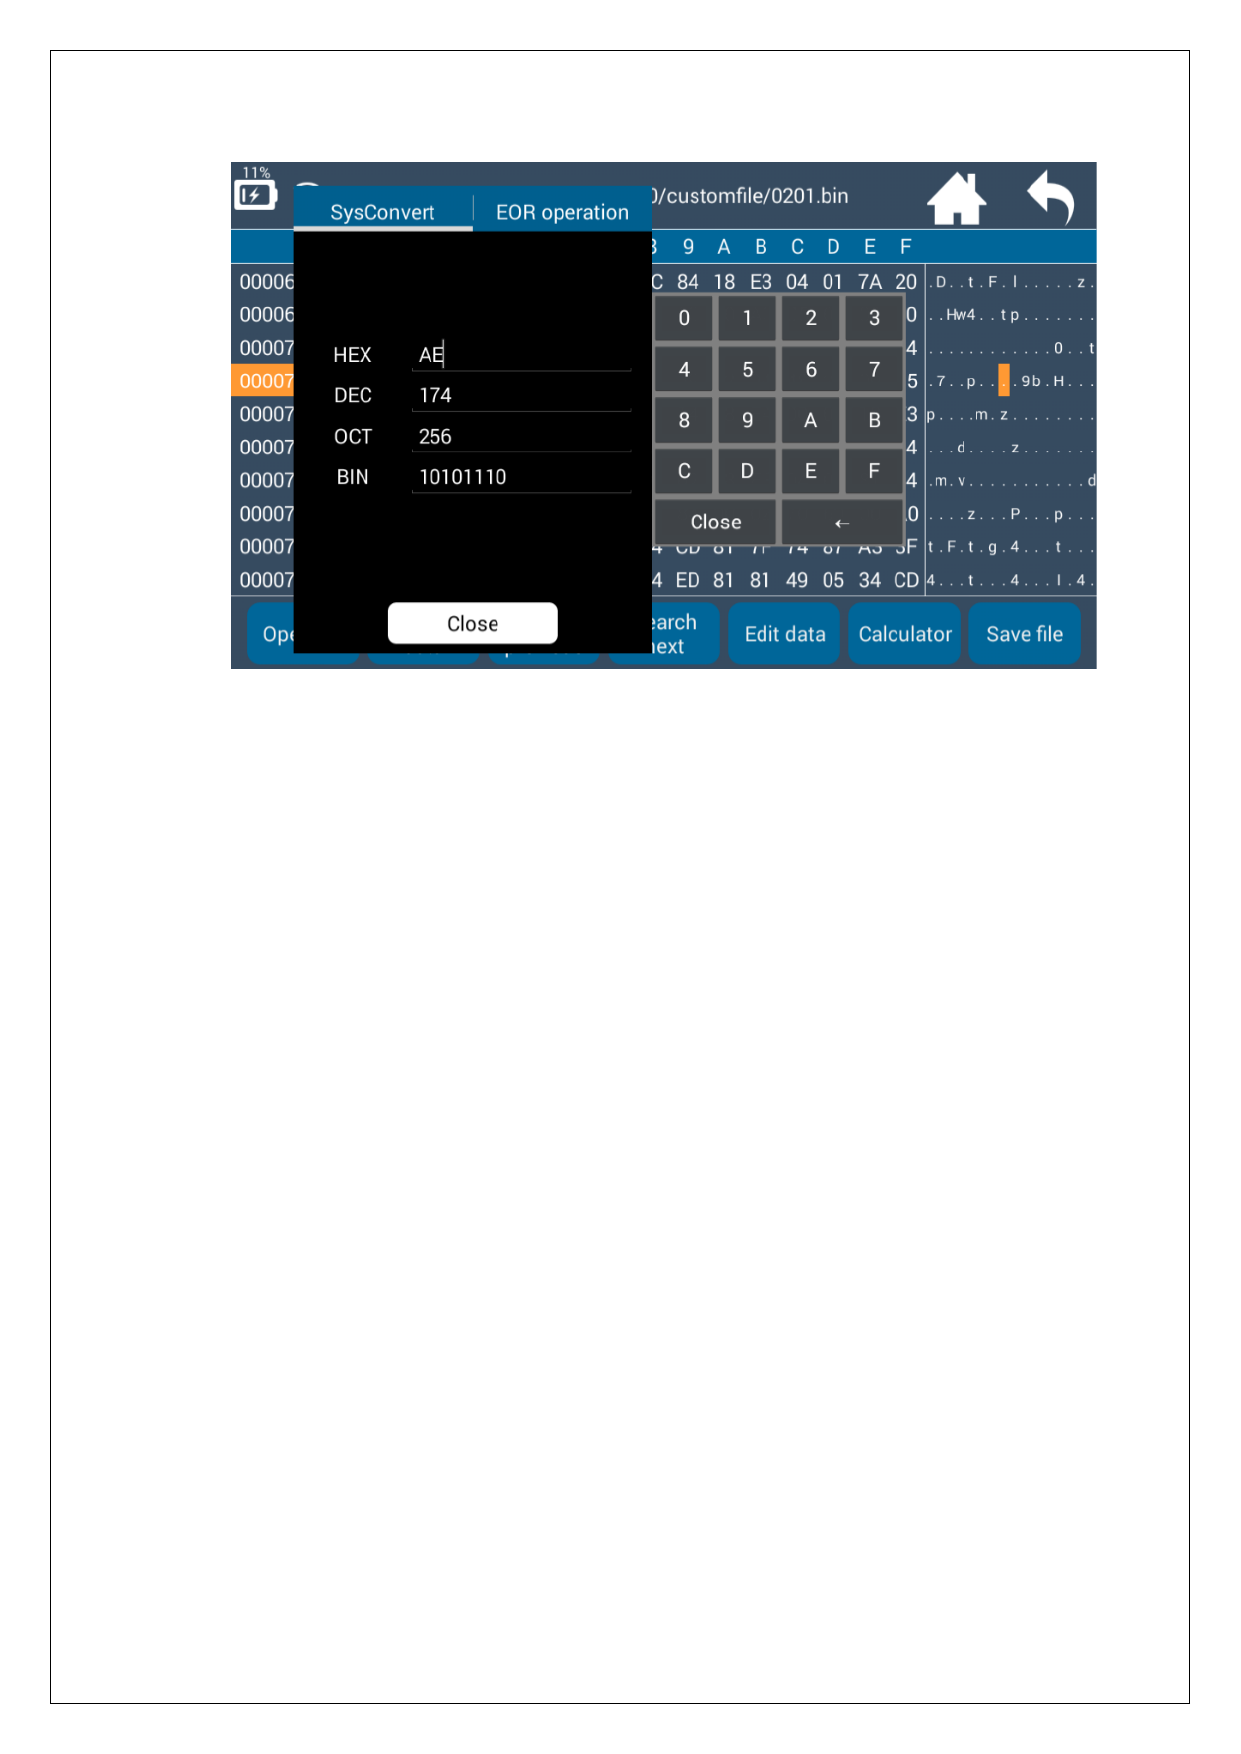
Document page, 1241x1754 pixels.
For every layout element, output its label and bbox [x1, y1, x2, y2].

picture [394, 208, 398, 219]
picture [378, 208, 386, 216]
picture [365, 204, 375, 219]
picture [498, 205, 507, 219]
picture [584, 211, 592, 219]
picture [623, 208, 627, 219]
picture [902, 239, 911, 253]
picture [332, 210, 342, 219]
picture [555, 209, 563, 223]
picture [525, 205, 534, 219]
picture [345, 215, 350, 223]
picture [355, 209, 363, 219]
picture [719, 240, 729, 252]
picture [509, 205, 521, 219]
picture [757, 239, 765, 253]
picture [424, 206, 433, 219]
picture [566, 208, 574, 219]
picture [792, 242, 801, 254]
picture [332, 204, 341, 209]
picture [829, 239, 838, 253]
picture [866, 239, 875, 253]
picture [404, 209, 410, 218]
picture [543, 208, 551, 219]
picture [607, 212, 615, 219]
picture [595, 206, 599, 219]
picture [413, 208, 421, 219]
picture [577, 208, 582, 219]
picture [231, 162, 1097, 669]
picture [684, 241, 693, 254]
